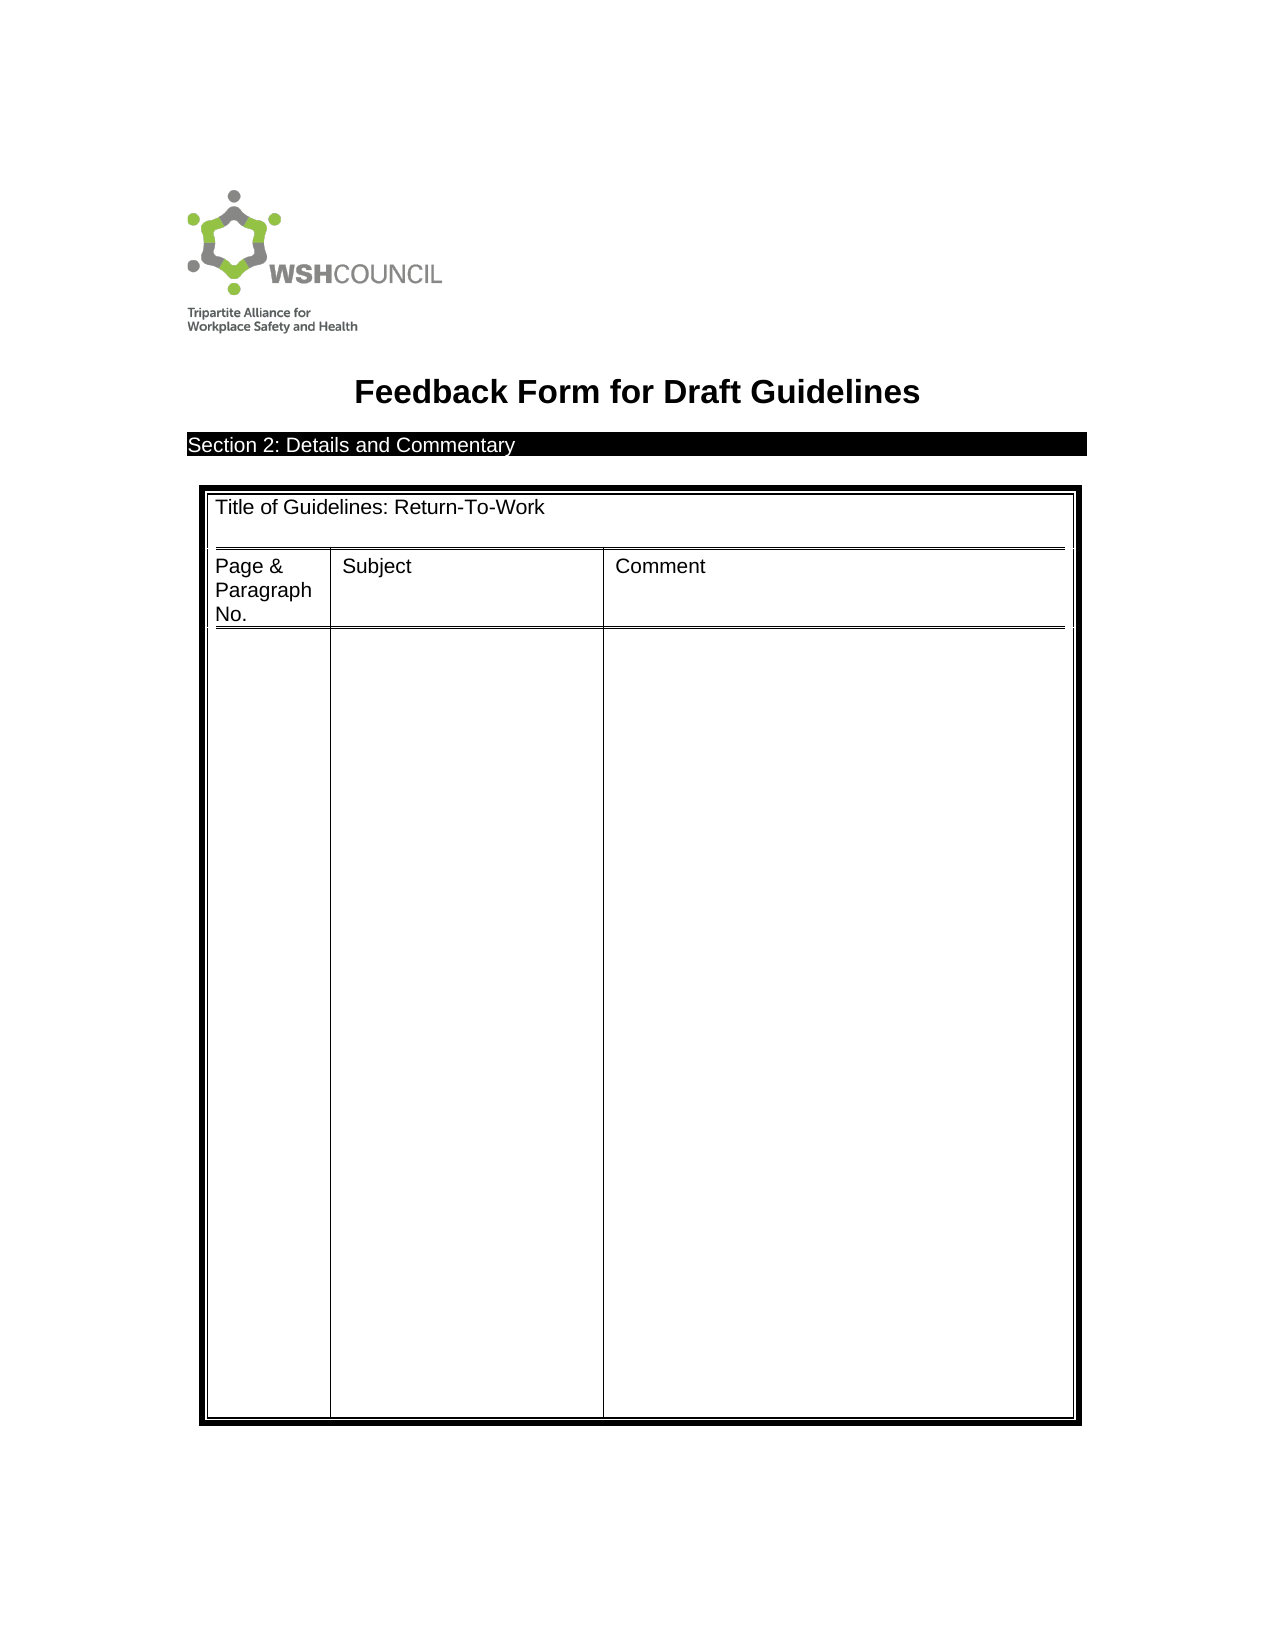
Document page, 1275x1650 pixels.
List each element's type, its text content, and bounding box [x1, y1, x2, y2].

picture [187, 190, 443, 334]
table_cell [331, 629, 603, 1417]
table_cell [604, 626, 1073, 1417]
table_cell [208, 626, 330, 1417]
table_cell Page & Paragraph No. [208, 547, 330, 626]
table_header Title of Guidelines: Return-To-Work [208, 495, 1073, 547]
text Section 2: Details and Commentary [187, 432, 1087, 456]
table_cell Subject [331, 550, 603, 626]
table_cell Comment [604, 547, 1073, 626]
